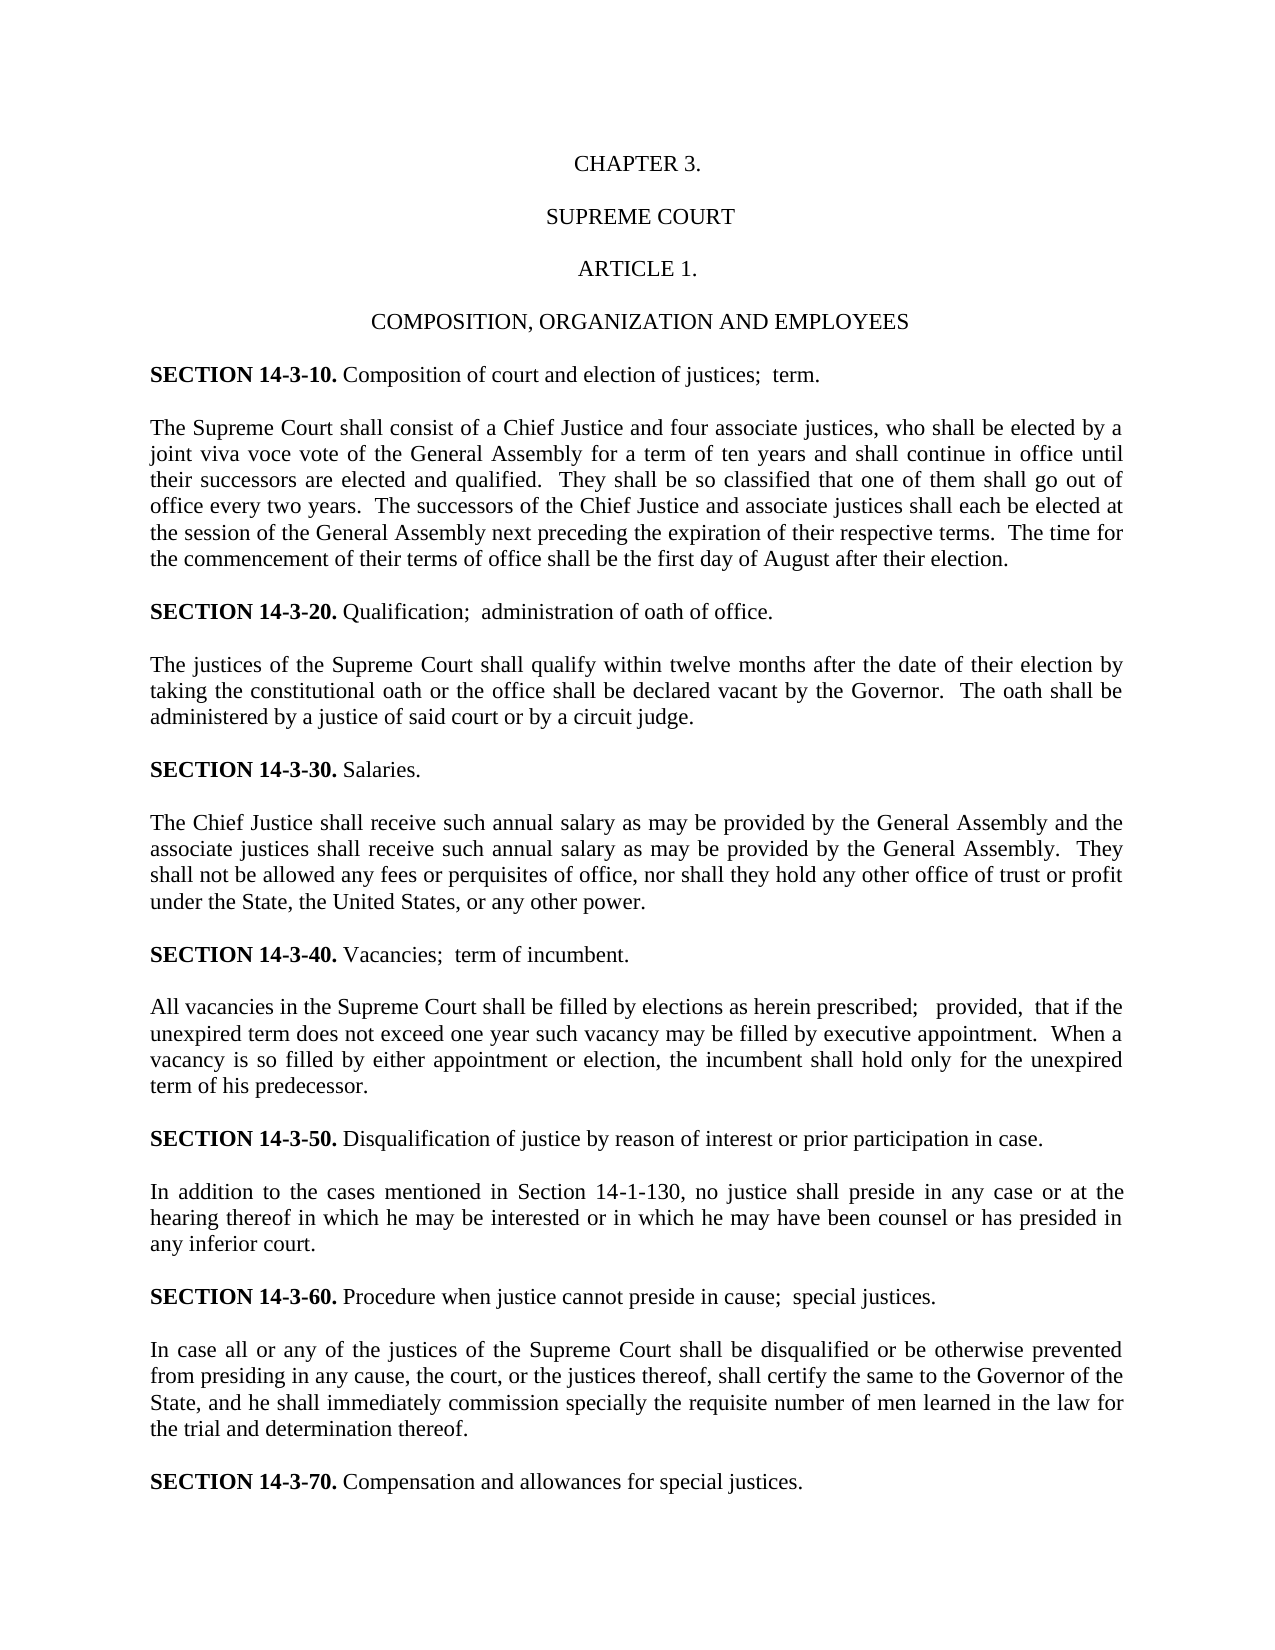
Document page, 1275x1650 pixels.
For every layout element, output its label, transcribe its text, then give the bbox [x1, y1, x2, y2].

text SECTION 14-3-50. Disqualification of justice by reason of interest or prior participation in case. [150, 1125, 1125, 1151]
text CHAPTER 3. [150, 150, 1125, 176]
text SECTION 14-3-60. Procedure when justice cannot preside in cause; special justices. [150, 1283, 1125, 1309]
text The Chief Justice shall receive such annual salary as may be provided by the General Assembly and the associate justices shall receive such annual salary as may be provided by the General Assembly. They shall not be allowed any fees or perquisites of office, nor shall they hold any other office of trust or profit under the State, the United States, or any other power. [150, 809, 1125, 914]
text In case all or any of the justices of the Supreme Court shall be disqualified or be otherwise prevented from presiding in any cause, the court, or the justices thereof, shall certify the same to the Governor of the State, and he shall immediately commission specially the requisite number of men learned in the law for the trial and determination thereof. [150, 1336, 1125, 1441]
text The justices of the Supreme Court shall qualify within twelve months after the date of their election by taking the constitutional oath or the office shall be declared vacant by the Governor. The oath shall be administered by a justice of said court or by a circuit judge. [150, 651, 1125, 730]
text SECTION 14-3-30. Salaries. [150, 756, 1125, 782]
text The Supreme Court shall consist of a Chief Justice and four associate justices, who shall be elected by a joint viva voce vote of the General Assembly for a term of ten years and shall continue in office until their successors are elected and qualified. They shall be so classified that one of them shall go out of office every two years. The successors of the Chief Justice and associate justices shall each be elected at the session of the General Assembly next preceding the expiration of their respective terms. The time for the commencement of their terms of office shall be the first day of August after their election. [150, 413, 1125, 572]
text SECTION 14-3-40. Vacancies; term of incumbent. [150, 941, 1125, 967]
text ARTICLE 1. [150, 255, 1125, 282]
text COMPOSITION, ORGANIZATION AND EMPLOYEES [150, 308, 1125, 334]
text SECTION 14-3-70. Compensation and allowances for special justices. [150, 1468, 1125, 1494]
text SUPREME COURT [150, 203, 1125, 229]
text SECTION 14-3-20. Qualification; administration of oath of office. [150, 598, 1125, 624]
text SECTION 14-3-10. Composition of court and election of justices; term. [150, 361, 1125, 387]
text All vacancies in the Supreme Court shall be filled by elections as herein prescribed; provided, that if the unexpired term does not exceed one year such vacancy may be filled by executive appointment. When a vacancy is so filled by either appointment or election, the incumbent shall hold only for the unexpired term of his predecessor. [150, 993, 1125, 1099]
text In addition to the cases mentioned in Section 14-1-130, no justice shall preside in any case or at the hearing thereof in which he may be interested or in which he may have been counsel or has presided in any inferior court. [150, 1178, 1125, 1257]
